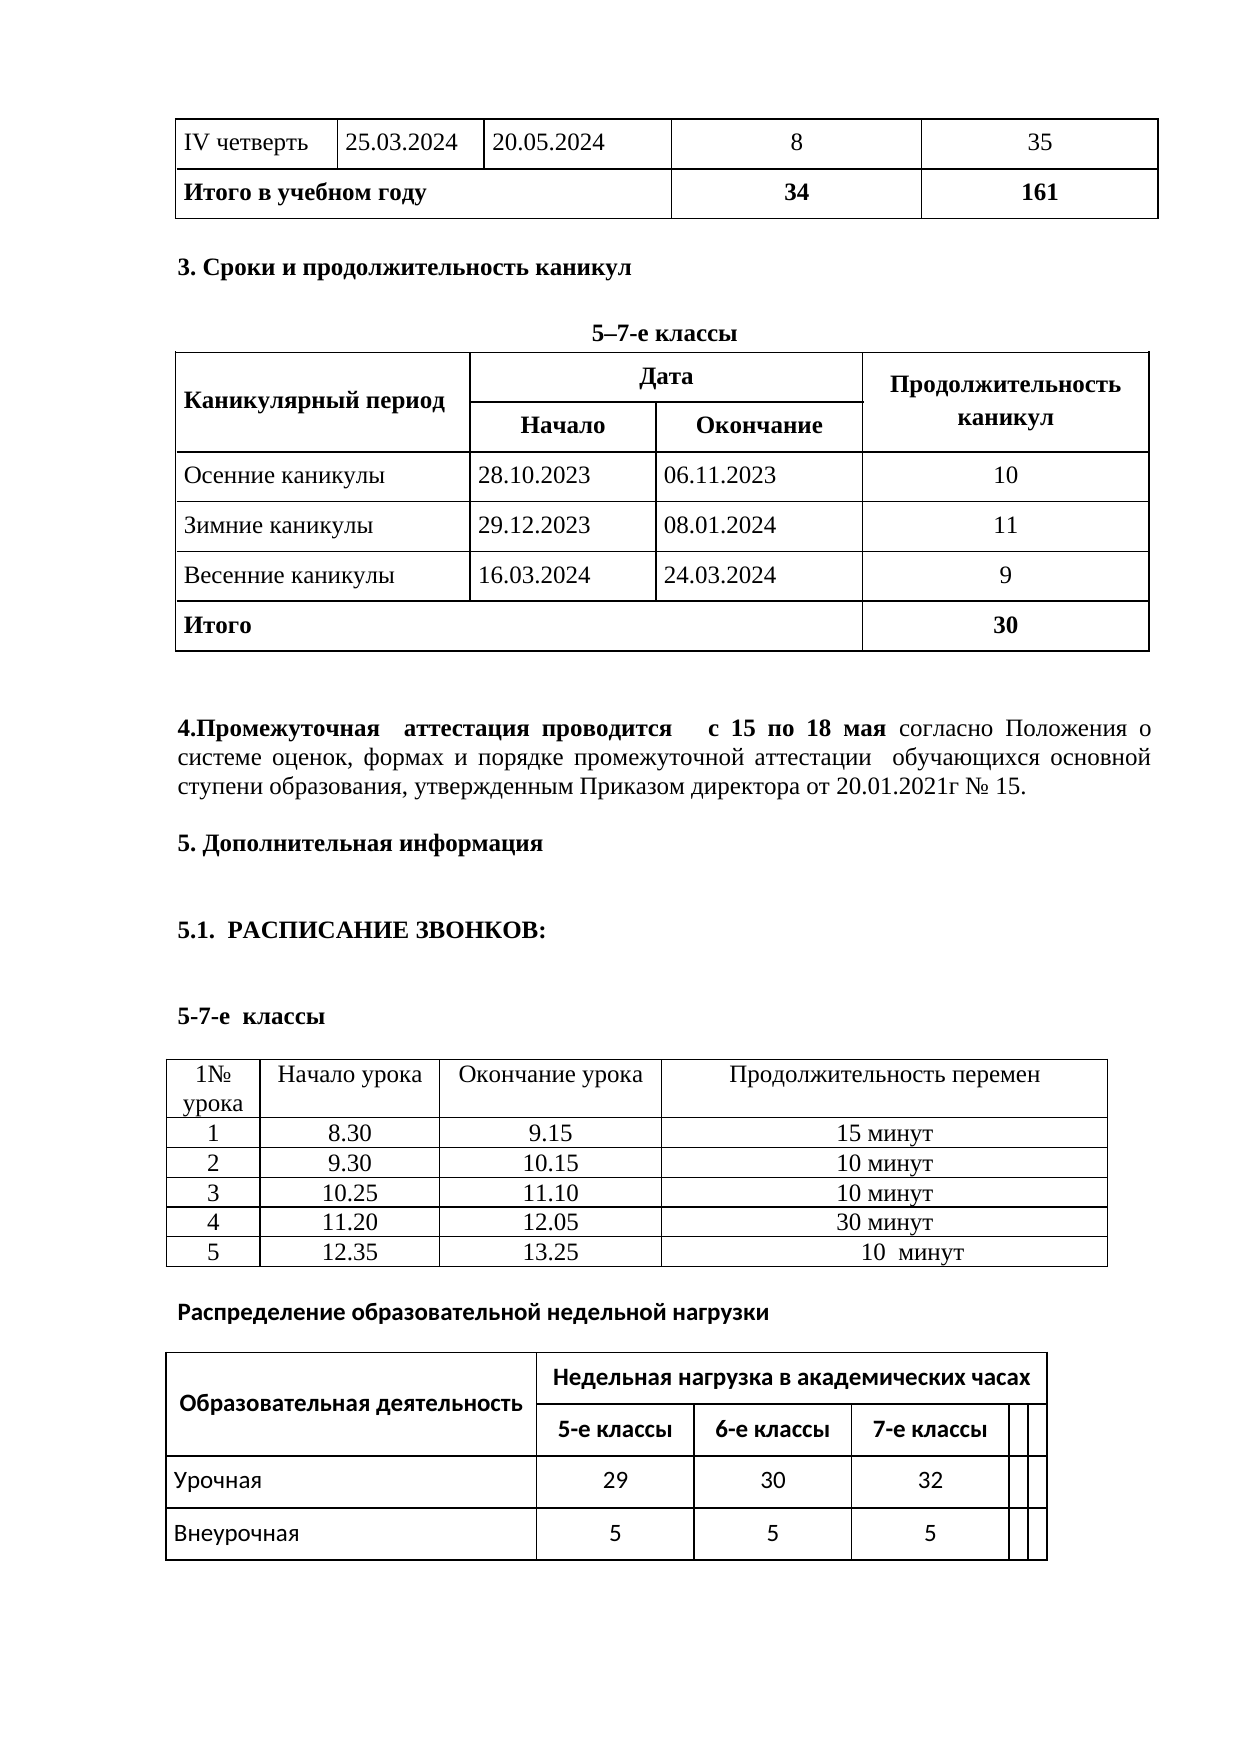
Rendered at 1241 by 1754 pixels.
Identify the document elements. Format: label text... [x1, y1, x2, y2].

table_header 1№ урока [167, 1060, 259, 1117]
table_cell 9.30 [261, 1148, 439, 1177]
table_cell 6-е классы [695, 1405, 851, 1455]
table_cell 8.30 [261, 1118, 439, 1147]
table_cell 3 [167, 1178, 259, 1206]
table_cell Осенние каникулы [176, 452, 469, 501]
text 5.1. РАСПИСАНИЕ ЗВОНКОВ: [177, 915, 1152, 943]
table_cell 30 [863, 602, 1148, 650]
table_cell 06.11.2023 [657, 453, 862, 501]
table_header Дата [471, 353, 862, 401]
text 5-7-е классы [177, 1001, 1152, 1030]
table_cell [1029, 1509, 1046, 1559]
table_cell 9.15 [440, 1118, 661, 1147]
table_header Образовательная деятельность [167, 1353, 536, 1455]
table_cell Начало [471, 403, 655, 451]
table_cell 8 [672, 120, 921, 168]
table_cell 5 [695, 1509, 851, 1559]
table_cell 10.15 [440, 1148, 661, 1177]
table_cell 161 [922, 170, 1157, 218]
table_cell 11.10 [440, 1178, 661, 1206]
table_cell 29 [537, 1457, 693, 1507]
table_cell 5 [852, 1509, 1008, 1559]
table_cell 9 [863, 552, 1148, 600]
table_cell минут [662, 1237, 1107, 1266]
text 5–7-е классы [177, 318, 1152, 347]
table_cell 32 [852, 1457, 1008, 1507]
table_cell 1 [167, 1118, 259, 1147]
text 4.Промежуточная аттестация проводится с 15 по 18 мая согласно Положения о системе оценок, формах и порядке промежуточной аттестации обучающихся основной ступени образования, утвержденным Приказом директора от 20.01.2021г № 15. [177, 713, 1152, 800]
text 5. Дополнительная информация [177, 828, 1152, 857]
table_cell [1029, 1405, 1046, 1455]
table_cell 25.03.2024 [338, 120, 483, 168]
table_cell 30 [695, 1457, 851, 1507]
table_cell Итого [176, 601, 862, 650]
table_cell Зимние каникулы [176, 502, 469, 551]
table_cell 20.05.2024 [485, 120, 671, 168]
table_cell 13.25 [440, 1237, 661, 1266]
table_cell 11.20 [261, 1208, 439, 1236]
table_cell 35 [922, 120, 1157, 168]
table_cell 12.35 [261, 1237, 439, 1266]
table_cell 10 минут [662, 1178, 1107, 1206]
table_cell [1010, 1457, 1027, 1507]
table_cell 7-е классы [852, 1405, 1008, 1455]
table_cell 5 [167, 1237, 259, 1266]
table_cell Урочная [167, 1457, 536, 1507]
table_cell 12.05 [440, 1208, 661, 1236]
table_cell 10 [863, 453, 1148, 501]
table_header Продолжительность перемен [662, 1060, 1107, 1117]
table_cell 15 минут [662, 1118, 1107, 1147]
table_header Недельная нагрузка в академических часах [537, 1353, 1046, 1403]
table_cell 2 [167, 1148, 259, 1177]
table_header Продолжительность каникул [863, 353, 1148, 451]
table_cell 08.01.2024 [657, 502, 862, 551]
table_cell 28.10.2023 [471, 453, 655, 501]
table_cell 4 [167, 1208, 259, 1236]
table_cell 29.12.2023 [471, 502, 655, 551]
table_header Окончание урока [440, 1060, 661, 1117]
table_cell 24.03.2024 [657, 552, 862, 600]
table_cell 16.03.2024 [471, 552, 655, 600]
table_cell 34 [672, 170, 921, 218]
table_cell 5-е классы [537, 1405, 693, 1455]
table_cell 10.25 [261, 1178, 439, 1206]
table_cell Окончание [657, 403, 862, 451]
table_cell 5 [537, 1509, 693, 1559]
table_header Каникулярный период [176, 353, 469, 451]
table_cell Итого в учебном году [176, 169, 671, 218]
table_cell Внеурочная [167, 1509, 536, 1559]
table_cell 30 минут [662, 1208, 1107, 1236]
text Распределение образовательной недельной нагрузки [177, 1296, 1152, 1326]
text 3. Сроки и продолжительность каникул [177, 252, 1152, 281]
table_cell [1010, 1405, 1027, 1455]
table_cell IV четверть [176, 120, 337, 168]
table_cell 11 [863, 502, 1148, 551]
table_header Начало урока [261, 1060, 439, 1117]
table_cell Весенние каникулы [176, 552, 469, 600]
table_cell [1010, 1509, 1027, 1559]
table_cell [1029, 1457, 1046, 1507]
table_cell 10 минут [662, 1148, 1107, 1177]
